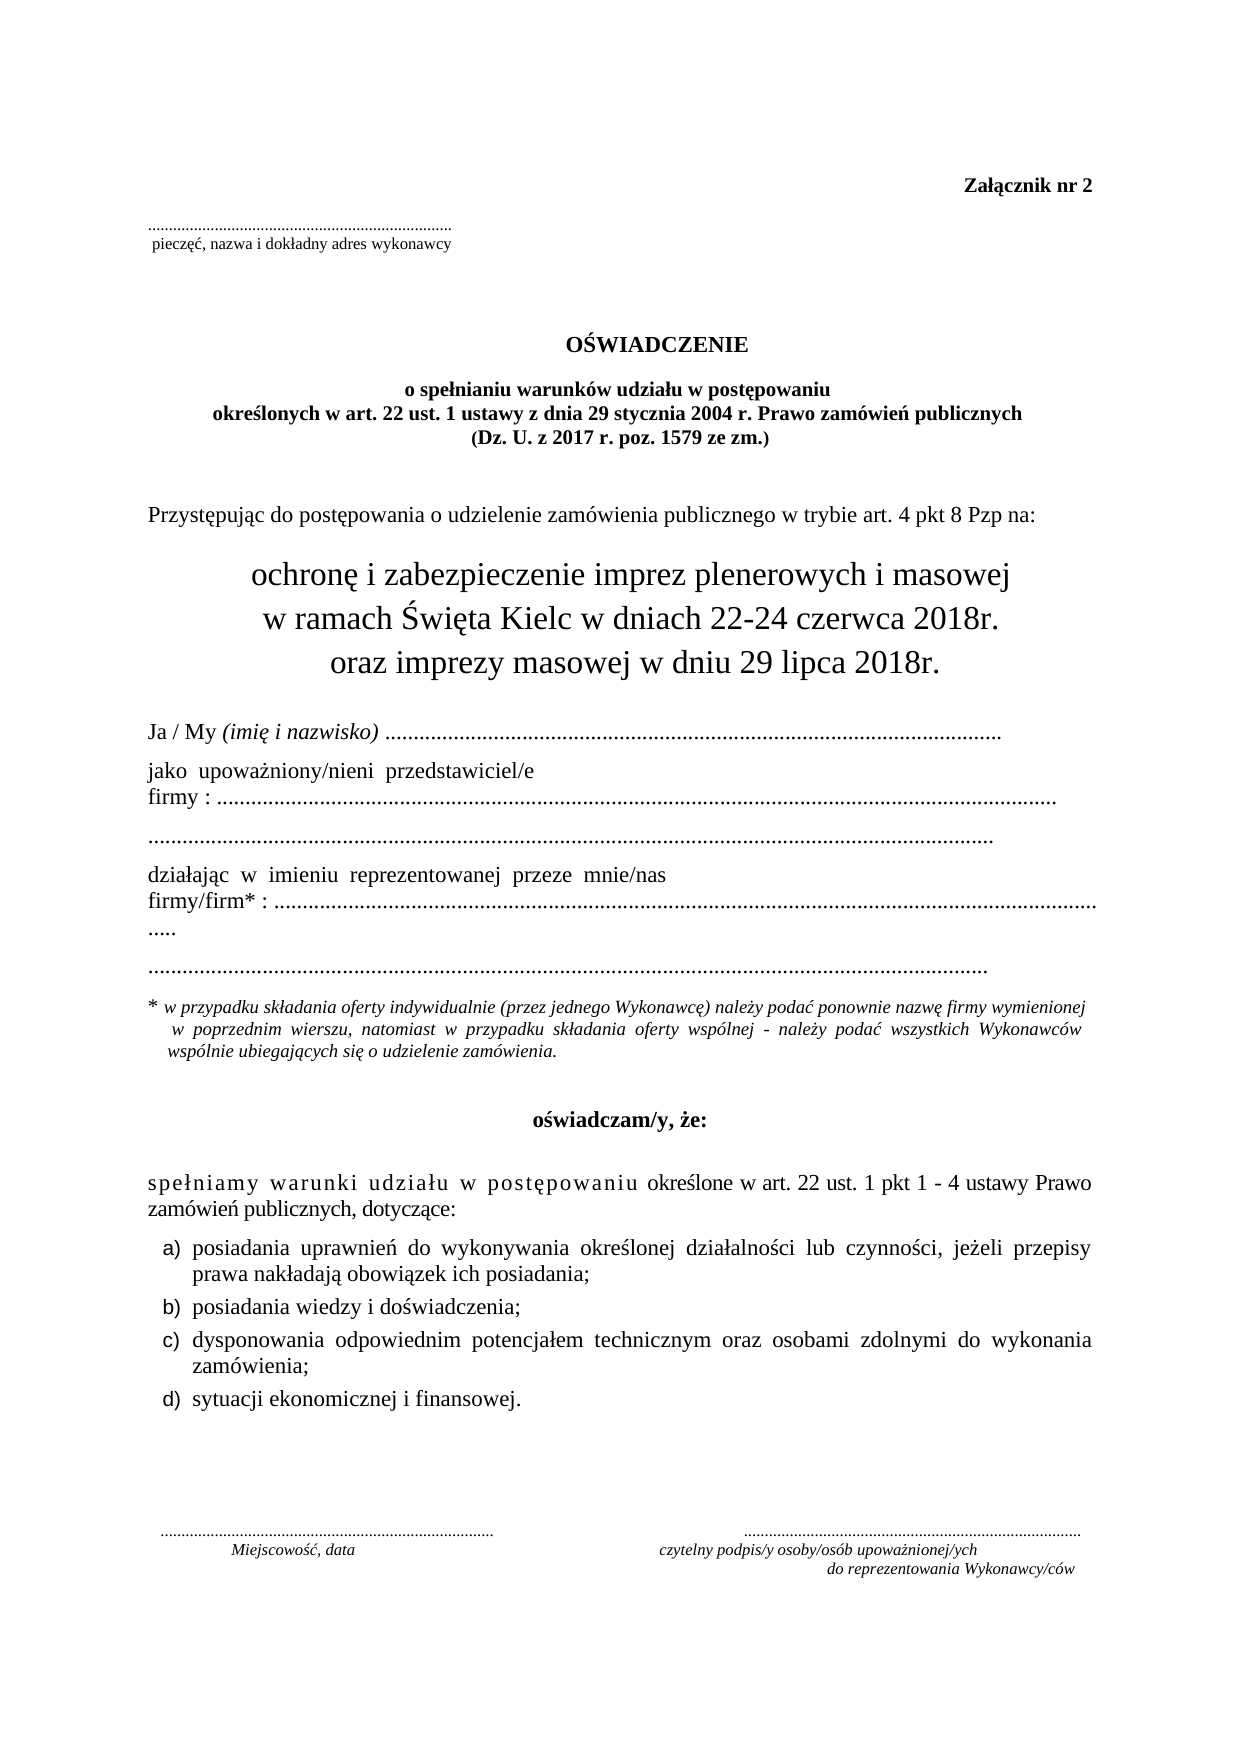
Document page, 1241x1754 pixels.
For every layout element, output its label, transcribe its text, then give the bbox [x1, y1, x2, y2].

text ................................................................................ ................................................................................. [148, 1520, 1096, 1539]
text Ja / My (imię i nazwisko) ............................................................................................................ [148, 718, 1093, 744]
text jako upoważniony/nieni przedstawiciel/e firmy : ................................................................................................................................................... [148, 757, 1093, 810]
text spełniamy warunki udziału w postępowaniu określone w art. 22 ust. 1 pkt 1 - 4 ustawy Prawo zamówień publicznych, dotyczące: [148, 1169, 1093, 1222]
text pieczęć, nazwa i dokładny adres wykonawcy [148, 234, 1093, 253]
list sytuacji ekonomicznej i finansowej. [162, 1385, 1093, 1411]
text * w przypadku składania oferty indywidualnie (przez jednego Wykonawcę) należy podać ponownie nazwę firmy wymienionej w poprzednim wierszu, natomiast w przypadku składania oferty wspólnej - należy podać wszystkich Wykonawców wspólnie ubiegających się o udzielenie zamówienia. [148, 994, 1093, 1061]
text .................................................................................................................................................... [148, 822, 1093, 848]
text Przystępując do postępowania o udzielenie zamówienia publicznego w trybie art. 4 pkt 8 Pzp na: [148, 502, 1123, 528]
text ................................................................................................................................................... [148, 953, 1093, 979]
text do reprezentowania Wykonawcy/ców [148, 1559, 1093, 1578]
subtitle OŚWIADCZENIE [221, 331, 1093, 357]
subtitle Załącznik nr 2 [629, 173, 1093, 197]
list posiadania wiedzy i doświadczenia; [162, 1293, 1093, 1319]
text o spełnianiu warunków udziału w postępowaniu określonych w art. 22 ust. 1 ustawy z dnia 29 stycznia 2004 r. Prawo zamówień publicznych (Dz. U. z 2017 r. poz. 1579 ze zm.) [148, 377, 1093, 449]
list dysponowania odpowiednim potencjałem technicznym oraz osobami zdolnymi do wykonania zamówienia; [162, 1326, 1093, 1378]
text działając w imieniu reprezentowanej przeze mnie/nas firmy/firm* : ..................................................................................................................................................... [148, 861, 1101, 940]
text ochronę i zabezpieczenie imprez plenerowych i masowej w ramach Święta Kielc w dniach 22-24 czerwca 2018r. oraz imprezy masowej w dniu 29 lipca 2018r. [148, 554, 1123, 681]
list posiadania uprawnień do wykonywania określonej działalności lub czynności, jeżeli przepisy prawa nakładają obowiązek ich posiadania; [162, 1234, 1093, 1287]
text oświadczam/y, że: [148, 1107, 1093, 1133]
text Miejscowość, data czytelny podpis/y osoby/osób upoważnionej/ych [85, 1539, 1093, 1559]
text ......................................................................... [148, 215, 1093, 234]
